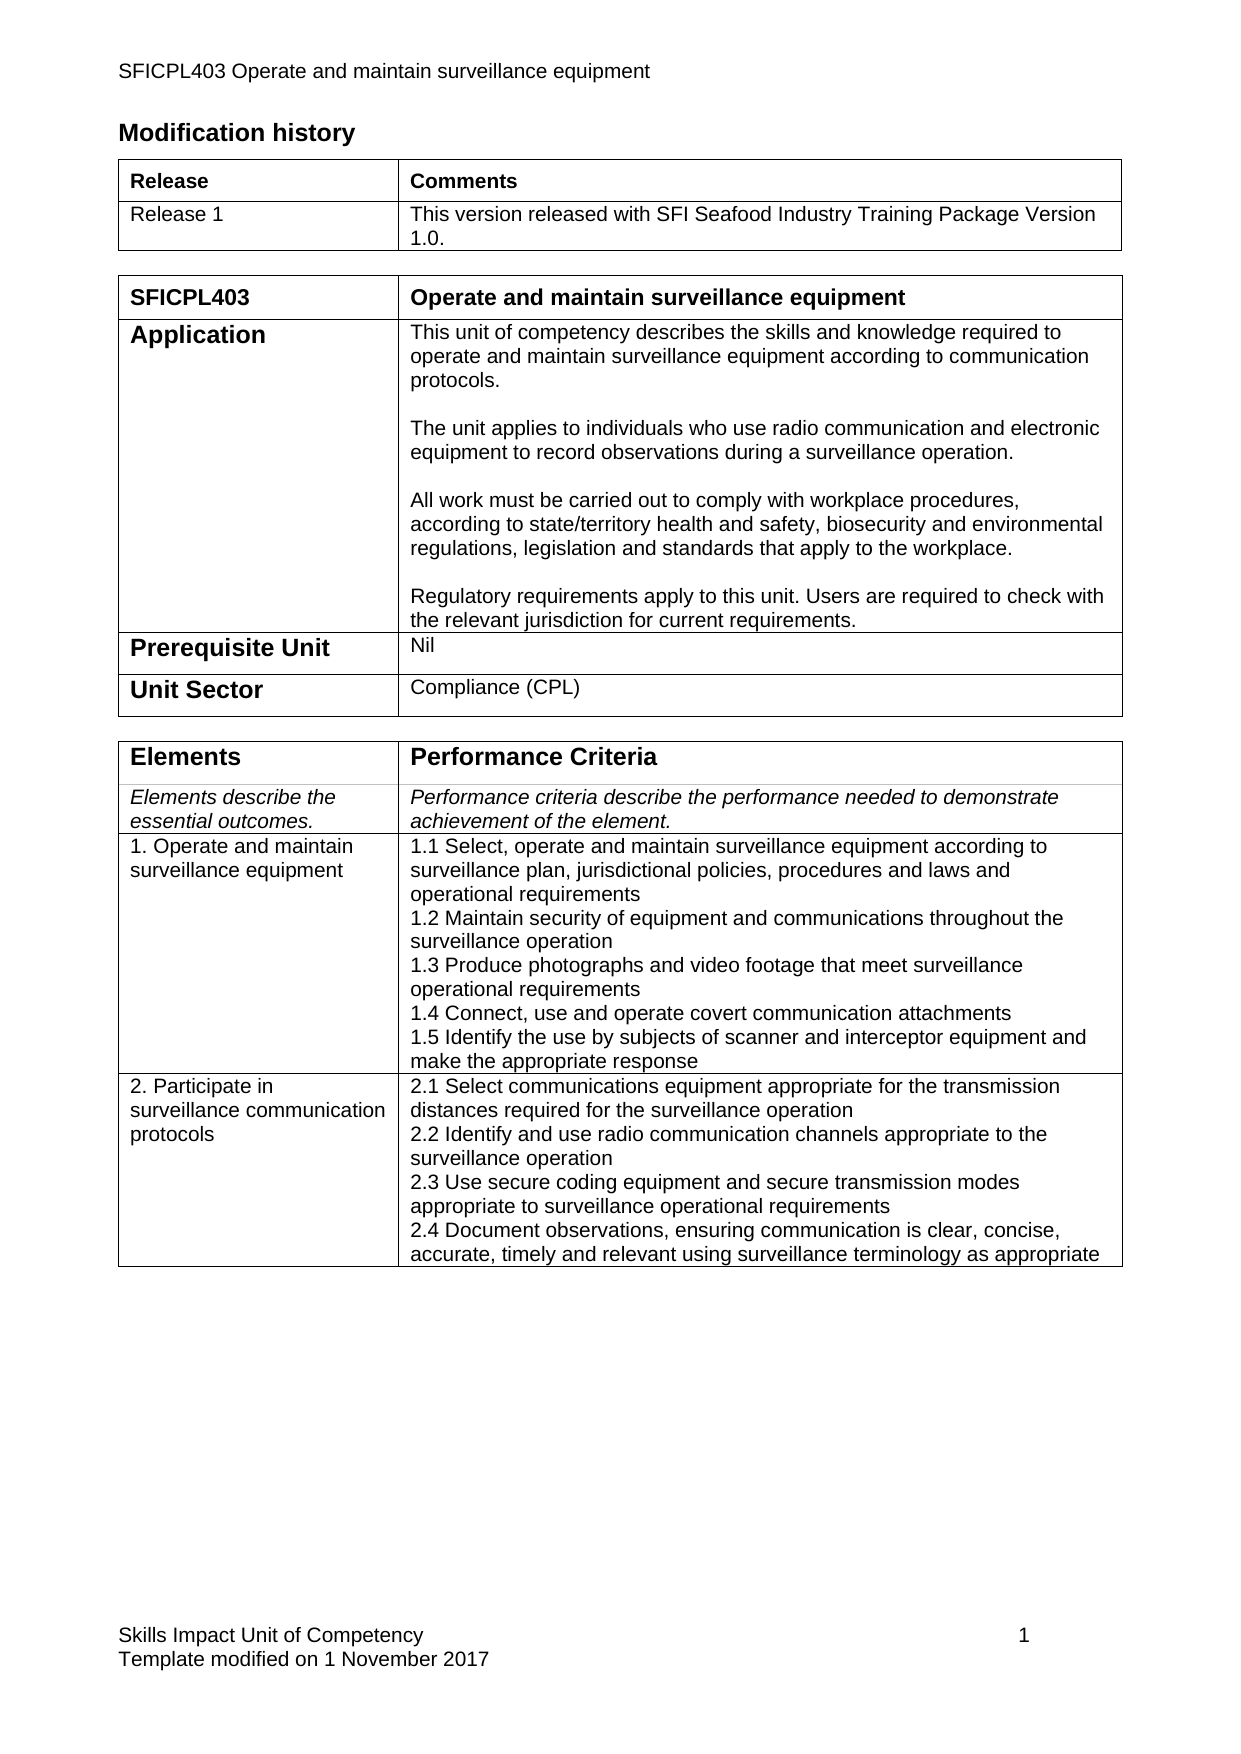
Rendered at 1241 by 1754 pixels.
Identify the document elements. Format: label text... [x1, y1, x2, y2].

table_cell Performance criteria describe the performance needed to demonstrate achievement of the element. [399, 785, 1122, 832]
table_cell 1.1 Select, operate and maintain surveillance equipment according to surveillance plan, jurisdictional policies, procedures and laws and operational requirements 1.2 Maintain security of equipment and communications throughout the surveillance operation 1.3 Produce photographs and video footage that meet surveillance operational requirements 1.4 Connect, use and operate covert communication attachments 1.5 Identify the use by subjects of scanner and interceptor equipment and make the appropriate response [399, 834, 1122, 1073]
table_cell 2. Participate in surveillance communication protocols [119, 1074, 398, 1266]
table_cell 1. Operate and maintain surveillance equipment [119, 834, 398, 1073]
table_cell Nil [399, 633, 1122, 674]
table_cell 2.1 Select communications equipment appropriate for the transmission distances required for the surveillance operation 2.2 Identify and use radio communication channels appropriate to the surveillance operation 2.3 Use secure coding equipment and secure transmission modes appropriate to surveillance operational requirements 2.4 Document observations, ensuring communication is clear, concise, accurate, timely and relevant using surveillance terminology as appropriate [399, 1074, 1122, 1266]
table_cell Unit Sector [119, 675, 398, 716]
table_header Comments [399, 160, 1121, 201]
table_cell Compliance (CPL) [399, 675, 1122, 716]
table_cell Prerequisite Unit [119, 633, 398, 674]
table_header Operate and maintain surveillance equipment [399, 276, 1122, 319]
table_cell Elements describe the essential outcomes. [119, 785, 398, 832]
table_cell This version released with SFI Seafood Industry Training Package Version 1.0. [399, 202, 1121, 250]
subtitle Modification history [118, 118, 1122, 147]
table_cell This unit of competency describes the skills and knowledge required to operate and maintain surveillance equipment according to communication protocols. The unit applies to individuals who use radio communication and electronic equipment to record observations during a surveillance operation. All work must be carried out to comply with workplace procedures, according to state/territory health and safety, biosecurity and environmental regulations, legislation and standards that apply to the workplace. Regulatory requirements apply to this unit. Users are required to check with the relevant jurisdiction for current requirements. [399, 320, 1122, 632]
table_cell Application [119, 320, 398, 632]
table_header SFICPL403 [119, 276, 398, 319]
table_header Release [119, 160, 398, 201]
table_cell Release 1 [119, 202, 398, 250]
table_header Elements [119, 742, 398, 783]
table_header Performance Criteria [399, 742, 1122, 783]
